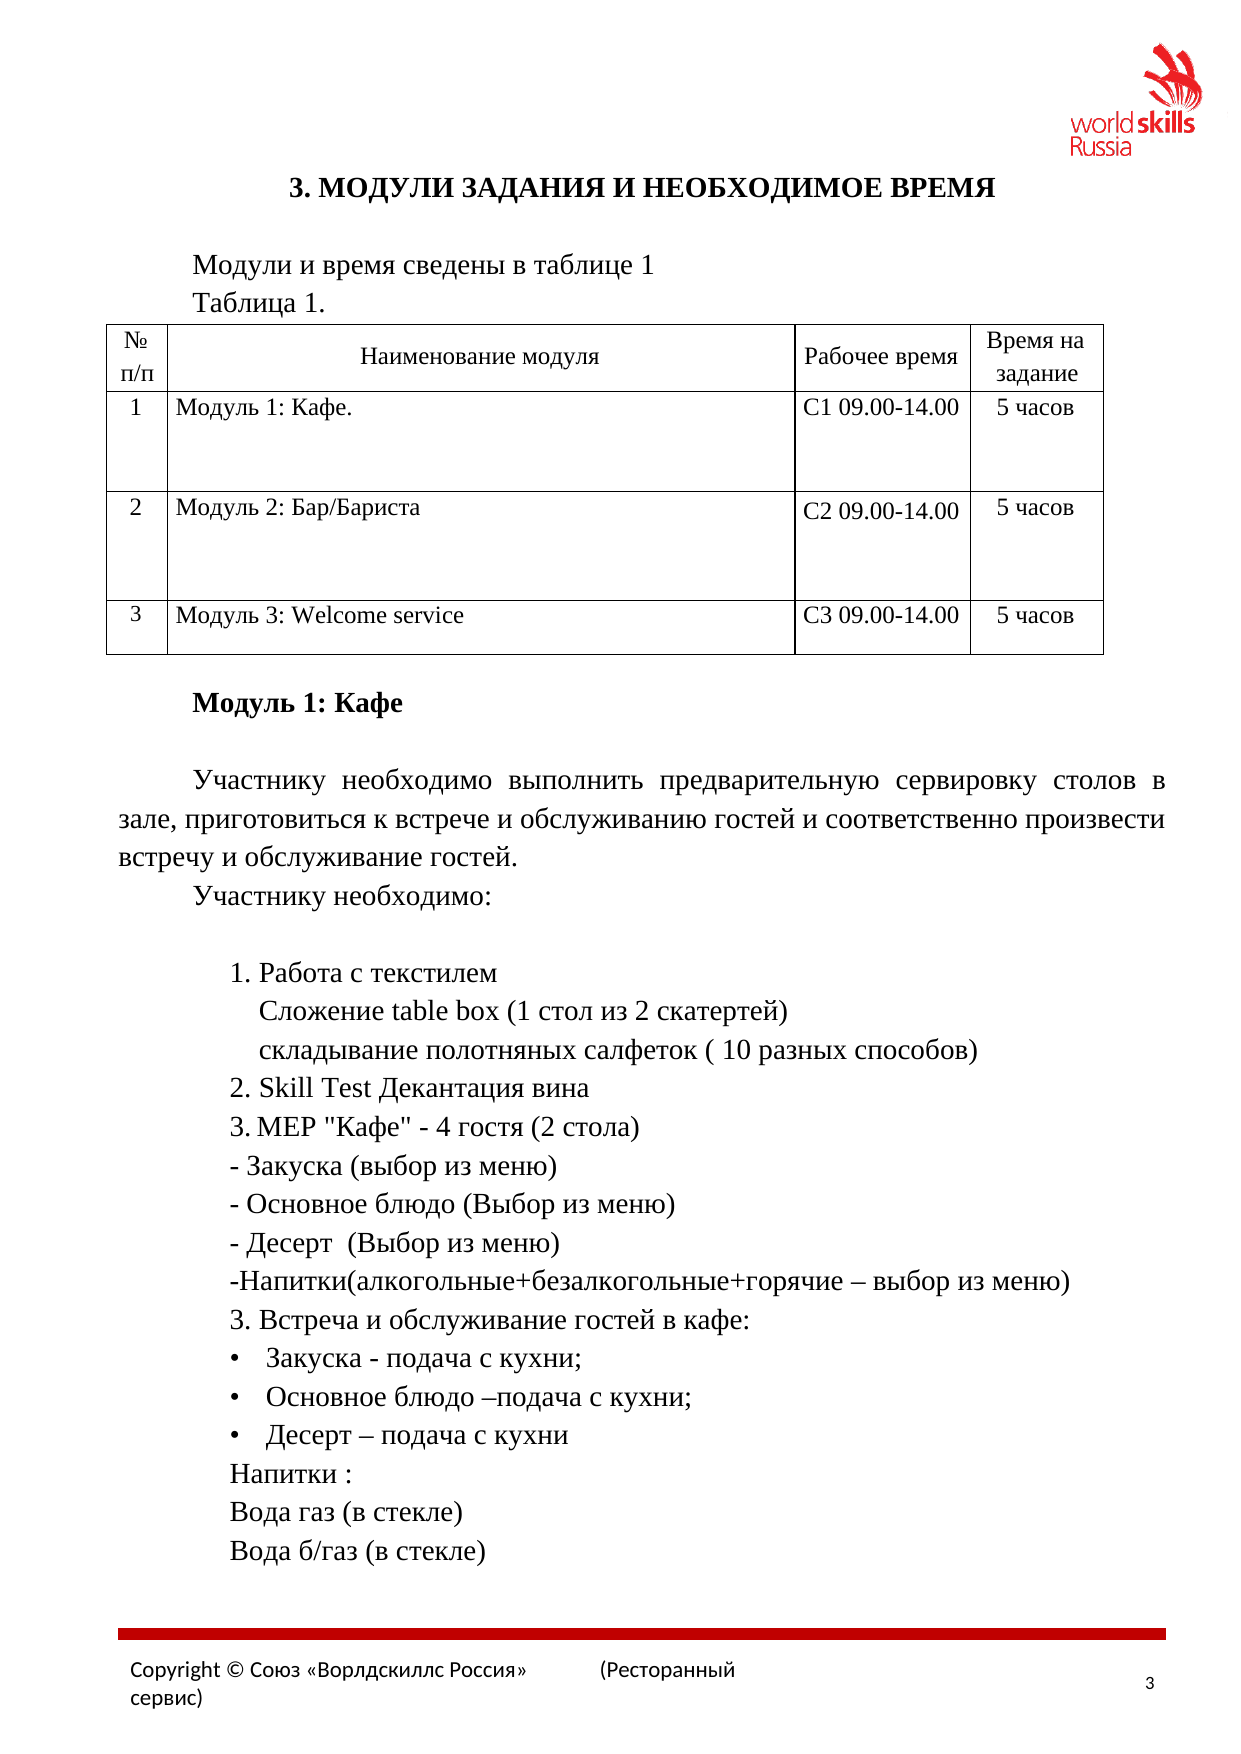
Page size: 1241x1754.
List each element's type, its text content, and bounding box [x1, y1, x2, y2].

list • Десерт – подача с кухни [229, 1417, 1166, 1451]
table_header Время на задание [971, 325, 1103, 391]
table_cell С3 09.00-14.00 [796, 601, 970, 654]
table_cell С1 09.00-14.00 [796, 392, 970, 491]
table_header № п/п [107, 325, 167, 391]
table_cell 5 часов [971, 392, 1103, 491]
text Участнику необходимо выполнить предварительную сервировку столов в зале, приготовиться к встрече и обслуживанию гостей и соответственно произвести встречу и обслуживание гостей. [118, 762, 1166, 873]
list Вода б/газ (в стекле) [229, 1533, 1166, 1567]
list Сложение table box (1 стол из 2 скатертей) [229, 993, 1166, 1027]
list 3. MEP "Кафе" - 4 гостя (2 стола) [229, 1109, 1166, 1143]
table_cell Модуль 3: Welcome service [168, 601, 794, 654]
list - Десерт (Выбор из меню) [229, 1225, 1166, 1258]
table_cell 5 часов [971, 601, 1103, 654]
subtitle 3. МОДУЛИ ЗАДАНИЯ И НЕОБХОДИМОЕ ВРЕМЯ [118, 170, 1166, 203]
text Таблица 1. [118, 285, 1166, 319]
list - Основное блюдо (Выбор из меню) [229, 1186, 1166, 1220]
text Участнику необходимо: [118, 878, 1166, 911]
table_cell Модуль 1: Кафе. [168, 392, 794, 491]
table_cell Модуль 2: Бар/Бариста [168, 492, 794, 599]
list Напитки : [229, 1456, 1166, 1489]
table_cell 2 [107, 492, 167, 599]
table_header Рабочее время [796, 325, 970, 391]
table_cell С2 09.00-14.00 [796, 492, 970, 599]
table_cell 3 [107, 601, 167, 654]
table_header Наименование модуля [168, 325, 794, 391]
list Вода газ (в стекле) [229, 1494, 1166, 1528]
list • Закуска - подача с кухни; [229, 1340, 1166, 1374]
text Модуль 1: Кафе [118, 685, 1166, 719]
text Модули и время сведены в таблице 1 [118, 247, 1166, 280]
list - Закуска (выбор из меню) [229, 1148, 1166, 1181]
list 2. Skill Test Декантация вина [229, 1071, 1166, 1104]
table_cell 1 [107, 392, 167, 491]
list • Основное блюдо –подача с кухни; [229, 1379, 1166, 1412]
list 1. Работа с текстилем [229, 955, 1166, 988]
table_cell 5 часов [971, 492, 1103, 599]
list складывание полотняных салфеток ( 10 разных способов) [229, 1032, 1166, 1066]
list -Напитки(алкогольные+безалкогольные+горячие – выбор из меню) [229, 1263, 1166, 1297]
list 3. Встреча и обслуживание гостей в кафе: [229, 1302, 1166, 1335]
picture [1071, 42, 1228, 156]
